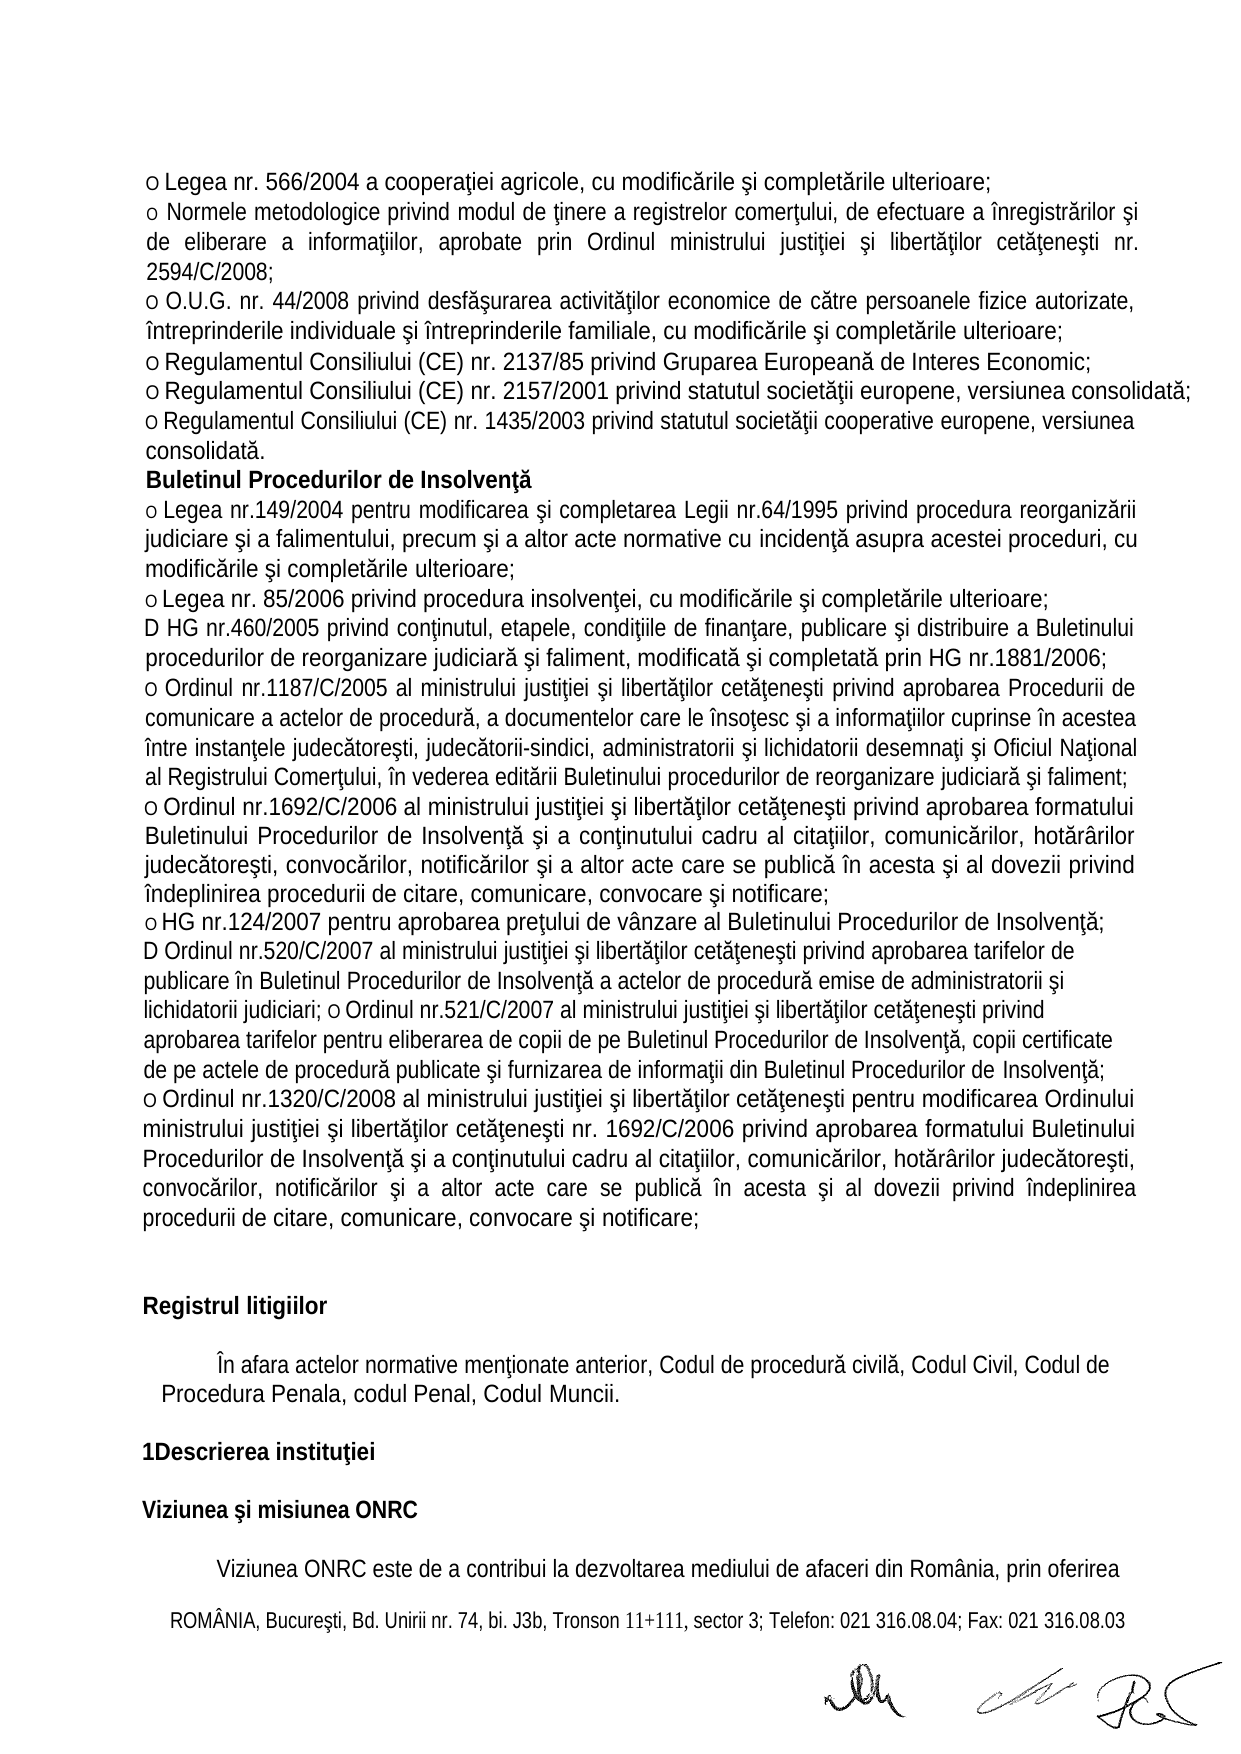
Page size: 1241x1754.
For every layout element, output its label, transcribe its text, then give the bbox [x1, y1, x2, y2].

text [141, 1554, 1148, 1583]
text O Regulamentul Consiliului (CE) nr. 2157/2001 privind statutul societăţii europene, versiunea consolidată; [145, 376, 1240, 405]
text O Regulamentul Consiliului (CE) nr. 1435/2003 privind statutul societăţii cooperative europene, versiunea consolidată. [145, 406, 1137, 464]
text În afara actelor normative menţionate anterior, Codul de procedură civilă, Codul Civil, Codul de Procedura Penala, codul Penal, Codul Muncii. [161, 1350, 1148, 1408]
text D Ordinul nr.520/C/2007 al ministrului justiţiei şi libertăţilor cetăţeneşti privind aprobarea tarifelor de publicare în Buletinul Procedurilor de Insolvenţă a actelor de procedură emise de administratorii şi lichidatorii judiciari; O Ordinul nr.521/C/2007 al ministrului justiţiei şi libertăţilor cetăţeneşti privind aprobarea tarifelor pentru eliberarea de copii de pe Buletinul Procedurilor de Insolvenţă, copii certificate de pe actele de procedură publicate şi furnizarea de informaţii din Buletinul Procedurilor de Insolvenţă; [143, 936, 1138, 1083]
text O Ordinul nr.1320/C/2008 al ministrului justiţiei şi libertăţilor cetăţeneşti pentru modificarea Ordinului ministrului justiţiei şi libertăţilor cetăţeneşti nr. 1692/C/2006 privind aprobarea formatului Buletinului Procedurilor de Insolvenţă şi a conţinutului cadru al citaţiilor, comunicărilor, hotărârilor judecătoreşti, convocărilor, notificărilor şi a altor acte care se publică în acesta şi al dovezii privind îndeplinirea procedurii de citare, comunicare, convocare şi notificare; [142, 1084, 1137, 1232]
text D HG nr.460/2005 privind conţinutul, etapele, condiţiile de finanţare, publicare şi distribuire a Buletinului procedurilor de reorganizare judiciară şi faliment, modificată şi completată prin HG nr.1881/2006; [144, 613, 1136, 672]
text O Ordinul nr.1187/C/2005 al ministrului justiţiei şi libertăţilor cetăţeneşti privind aprobarea Procedurii de comunicare a actelor de procedură, a documentelor care le însoţesc şi a informaţiilor cuprinse în acestea între instanţele judecătoreşti, judecătorii-sindici, administratorii şi lichidatorii desemnaţi şi Oficiul Naţional al Registrului Comerţului, în vederea editării Buletinului procedurilor de reorganizare judiciară şi faliment; [144, 673, 1138, 791]
text O Ordinul nr.1692/C/2006 al ministrului justiţiei şi libertăţilor cetăţeneşti privind aprobarea formatului Buletinului Procedurilor de Insolvenţă şi a conţinutului cadru al citaţiilor, comunicărilor, hotărârilor judecătoreşti, convocărilor, notificărilor şi a altor acte care se publică în acesta şi al dovezii privind îndeplinirea procedurii de citare, comunicare, convocare şi notificare; [144, 792, 1136, 907]
subtitle 1Descrierea instituţiei Viziunea şi misiunea ONRC [142, 1437, 421, 1523]
text O HG nr.124/2007 pentru aprobarea preţului de vânzare al Buletinului Procedurilor de Insolvenţă; [144, 908, 1240, 936]
picture [1096, 1662, 1223, 1729]
text O Legea nr. 566/2004 a cooperaţiei agricole, cu modificările şi completările ulterioare; [145, 167, 1240, 196]
text O O.U.G. nr. 44/2008 privind desfăşurarea activităţilor economice de către persoanele fizice autorizate, întreprinderile individuale şi întreprinderile familiale, cu modificările şi completările ulterioare; [145, 286, 1136, 345]
picture [823, 1664, 907, 1718]
text O Legea nr. 85/2006 privind procedura insolvenţei, cu modificările şi completările ulterioare; [145, 584, 1240, 612]
text O Regulamentul Consiliului (CE) nr. 2137/85 privind Gruparea Europeană de Interes Economic; [145, 346, 1240, 375]
subtitle Registrul litigiilor [142, 1291, 1240, 1319]
text O Legea nr.149/2004 pentru modificarea şi completarea Legii nr.64/1995 privind procedura reorganizării judiciare şi a falimentului, precum şi a altor acte normative cu incidenţă asupra acestei proceduri, cu modificările şi completările ulterioare; [145, 494, 1138, 582]
subtitle Buletinul Procedurilor de Insolvenţă [146, 465, 1240, 494]
text O Normele metodologice privind modul de ţinere a registrelor comerţului, de efectuare a înregistrărilor şi de eliberare a informaţiilor, aprobate prin Ordinul ministrului justiţiei şi libertăţilor cetăţeneşti nr. 2594/C/2008; [146, 197, 1138, 285]
picture [976, 1668, 1078, 1714]
